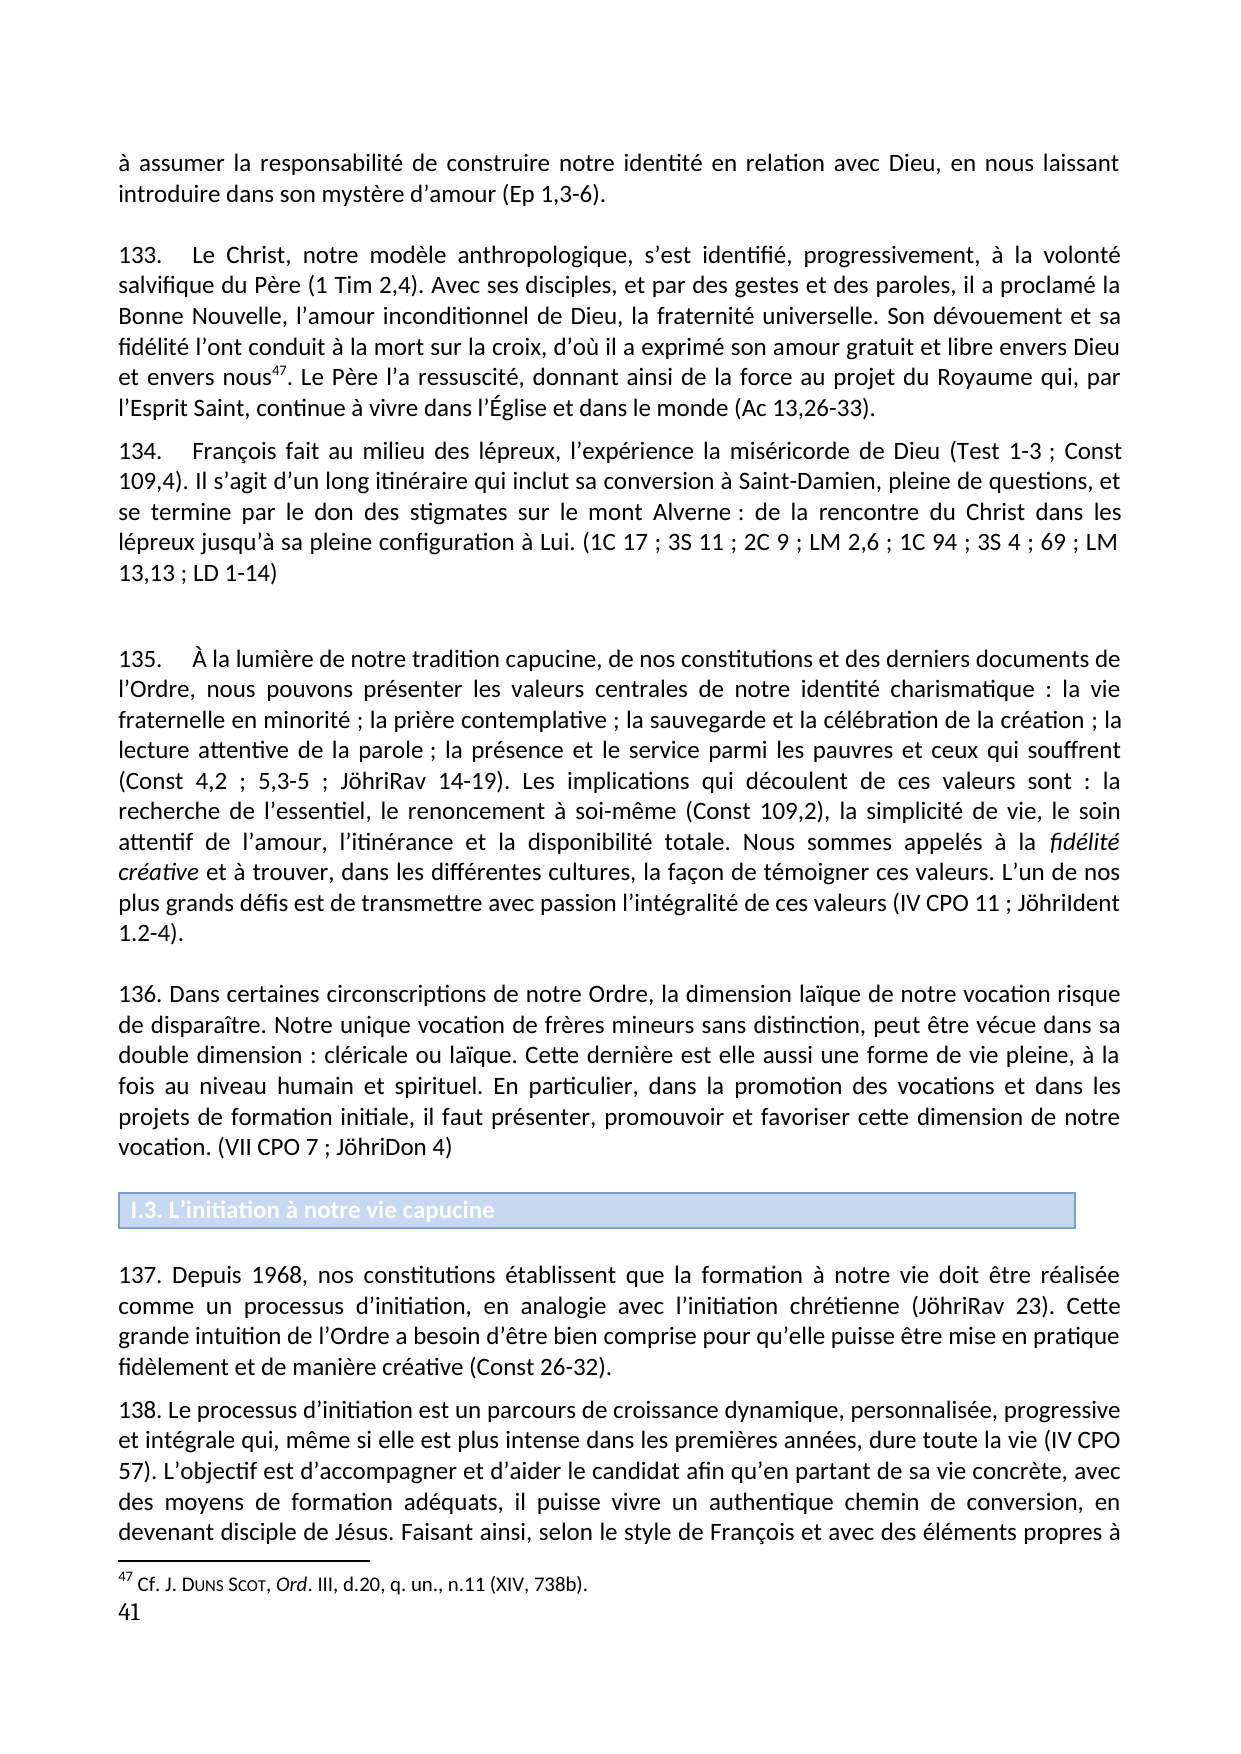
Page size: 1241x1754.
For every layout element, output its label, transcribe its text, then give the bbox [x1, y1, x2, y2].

text 136. Dans certaines circonscriptions de notre Ordre, la dimension laïque de notre vocation risque de disparaître. Notre unique vocation de frères mineurs sans distinction, peut être vécue dans sa double dimension : cléricale ou laïque. Cette dernière est elle aussi une forme de vie pleine, à la fois au niveau humain et spirituel. En particulier, dans la promotion des vocations et dans les projets de formation initiale, il faut présenter, promouvoir et favoriser cette dimension de notre vocation. (VII CPO 7 ; JöhriDon 4) [118, 979, 1122, 1162]
table_header I.3. L’initiation à notre vie capucine [120, 1194, 1074, 1227]
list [118, 148, 1122, 209]
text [118, 1394, 1122, 1547]
list Le Christ, notre modèle anthropologique, s’est identifié, progressivement, à la volonté salvifique du Père (1 Tim 2,4). Avec ses disciples, et par des gestes et des paroles, il a proclamé la Bonne Nouvelle, l’amour inconditionnel de Dieu, la fraternité universelle. Son dévouement et sa fidélité l’ont conduit à la mort sur la croix, d’où il a exprimé son amour gratuit et libre envers Dieu et envers nous. Le Père l’a ressuscité, donnant ainsi de la force au projet du Royaume qui, par l’Esprit Saint, continue à vivre dans l’Église et dans le monde (Ac 13,26-33). [118, 239, 1122, 422]
list 137. Depuis 1968, nos constitutions établissent que la formation à notre vie doit être réalisée comme un processus d’initiation, en analogie avec l’initiation chrétienne (JöhriRav 23). Cette grande intuition de l’Ordre a besoin d’être bien comprise pour qu’elle puisse être mise en pratique fidèlement et de manière créative (Const 26-32). [118, 1259, 1122, 1382]
list À la lumière de notre tradition capucine, de nos constitutions et des derniers documents de l’Ordre, nous pouvons présenter les valeurs centrales de notre identité charismatique : la vie fraternelle en minorité ; la prière contemplative ; la sauvegarde et la célébration de la création ; la lecture attentive de la parole ; la présence et le service parmi les pauvres et ceux qui souffrent (Const 4,2 ; 5,3-5 ; JöhriRav 14-19). Les implications qui découlent de ces valeurs sont : la recherche de l’essentiel, le renoncement à soi-même (Const 109,2), la simplicité de vie, le soin attentif de l’amour, l’itinérance et la disponibilité totale. Nous sommes appelés à la fidélité créative et à trouver, dans les différentes cultures, la façon de témoigner ces valeurs. L’un de nos plus grands défis est de transmettre avec passion l’intégralité de ces valeurs (IV CPO 11 ; JöhriIdent 1.2-4). [118, 643, 1122, 948]
list François fait au milieu des lépreux, l’expérience la miséricorde de Dieu (Test 1-3 ; Const 109,4). Il s’agit d’un long itinéraire qui inclut sa conversion à Saint-Damien, pleine de questions, et se termine par le don des stigmates sur le mont Alverne : de la rencontre du Christ dans les lépreux jusqu’à sa pleine configuration à Lui. (1C 17 ; 3S 11 ; 2C 9 ; LM 2,6 ; 1C 94 ; 3S 4 ; 69 ; LM 13,13 ; LD 1-14) [118, 435, 1122, 587]
